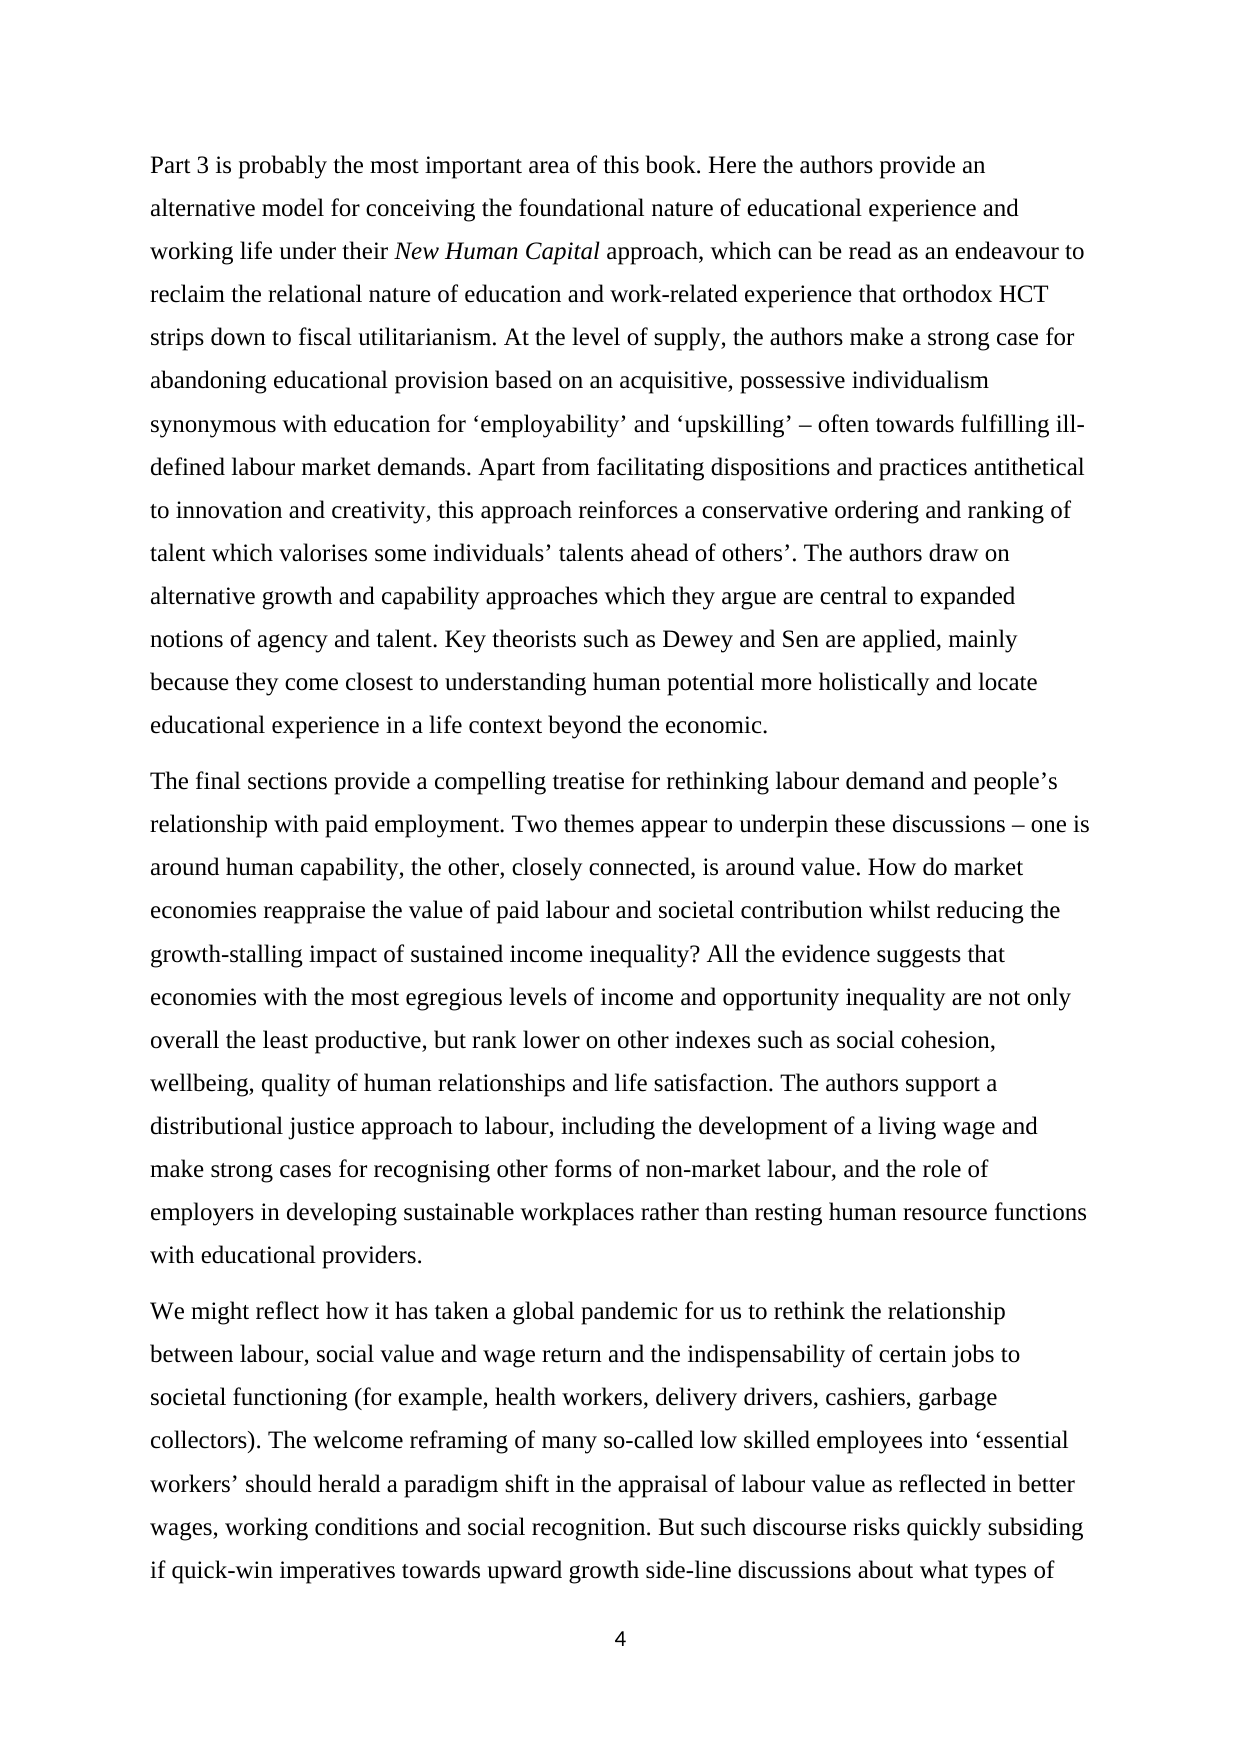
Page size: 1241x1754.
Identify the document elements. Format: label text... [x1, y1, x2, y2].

text Part 3 is probably the most important area of this book. Here the authors provide an alternative model for conceiving the foundational nature of educational experience and working life under their New Human Capital approach, which can be read as an endeavour to reclaim the relational nature of education and work-related experience that orthodox HCT strips down to fiscal utilitarianism. At the level of supply, the authors make a strong case for abandoning educational provision based on an acquisitive, possessive individualism synonymous with education for ‘employability’ and ‘upskilling’ – often towards fulfilling ill-defined labour market demands. Apart from facilitating dispositions and practices antithetical to innovation and creativity, this approach reinforces a conservative ordering and ranking of talent which valorises some individuals’ talents ahead of others’. The authors draw on alternative growth and capability approaches which they argue are central to expanded notions of agency and talent. Key theorists such as Dewey and Sen are applied, mainly because they come closest to understanding human potential more holistically and locate educational experience in a life context beyond the economic. [150, 150, 1090, 739]
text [150, 1296, 1090, 1584]
text The final sections provide a compelling treatise for rethinking labour demand and people’s relationship with paid employment. Two themes appear to underpin these discussions – one is around human capability, the other, closely connected, is around value. How do market economies reappraise the value of paid labour and societal contribution whilst reducing the growth-stalling impact of sustained income inequality? All the evidence suggests that economies with the most egregious levels of income and opportunity inequality are not only overall the least productive, but rank lower on other indexes such as social cohesion, wellbeing, quality of human relationships and life satisfaction. The authors support a distributional justice approach to labour, including the development of a living wage and make strong cases for recognising other forms of non-market labour, and the role of employers in developing sustainable workplaces rather than resting human resource functions with educational providers. [150, 766, 1090, 1269]
